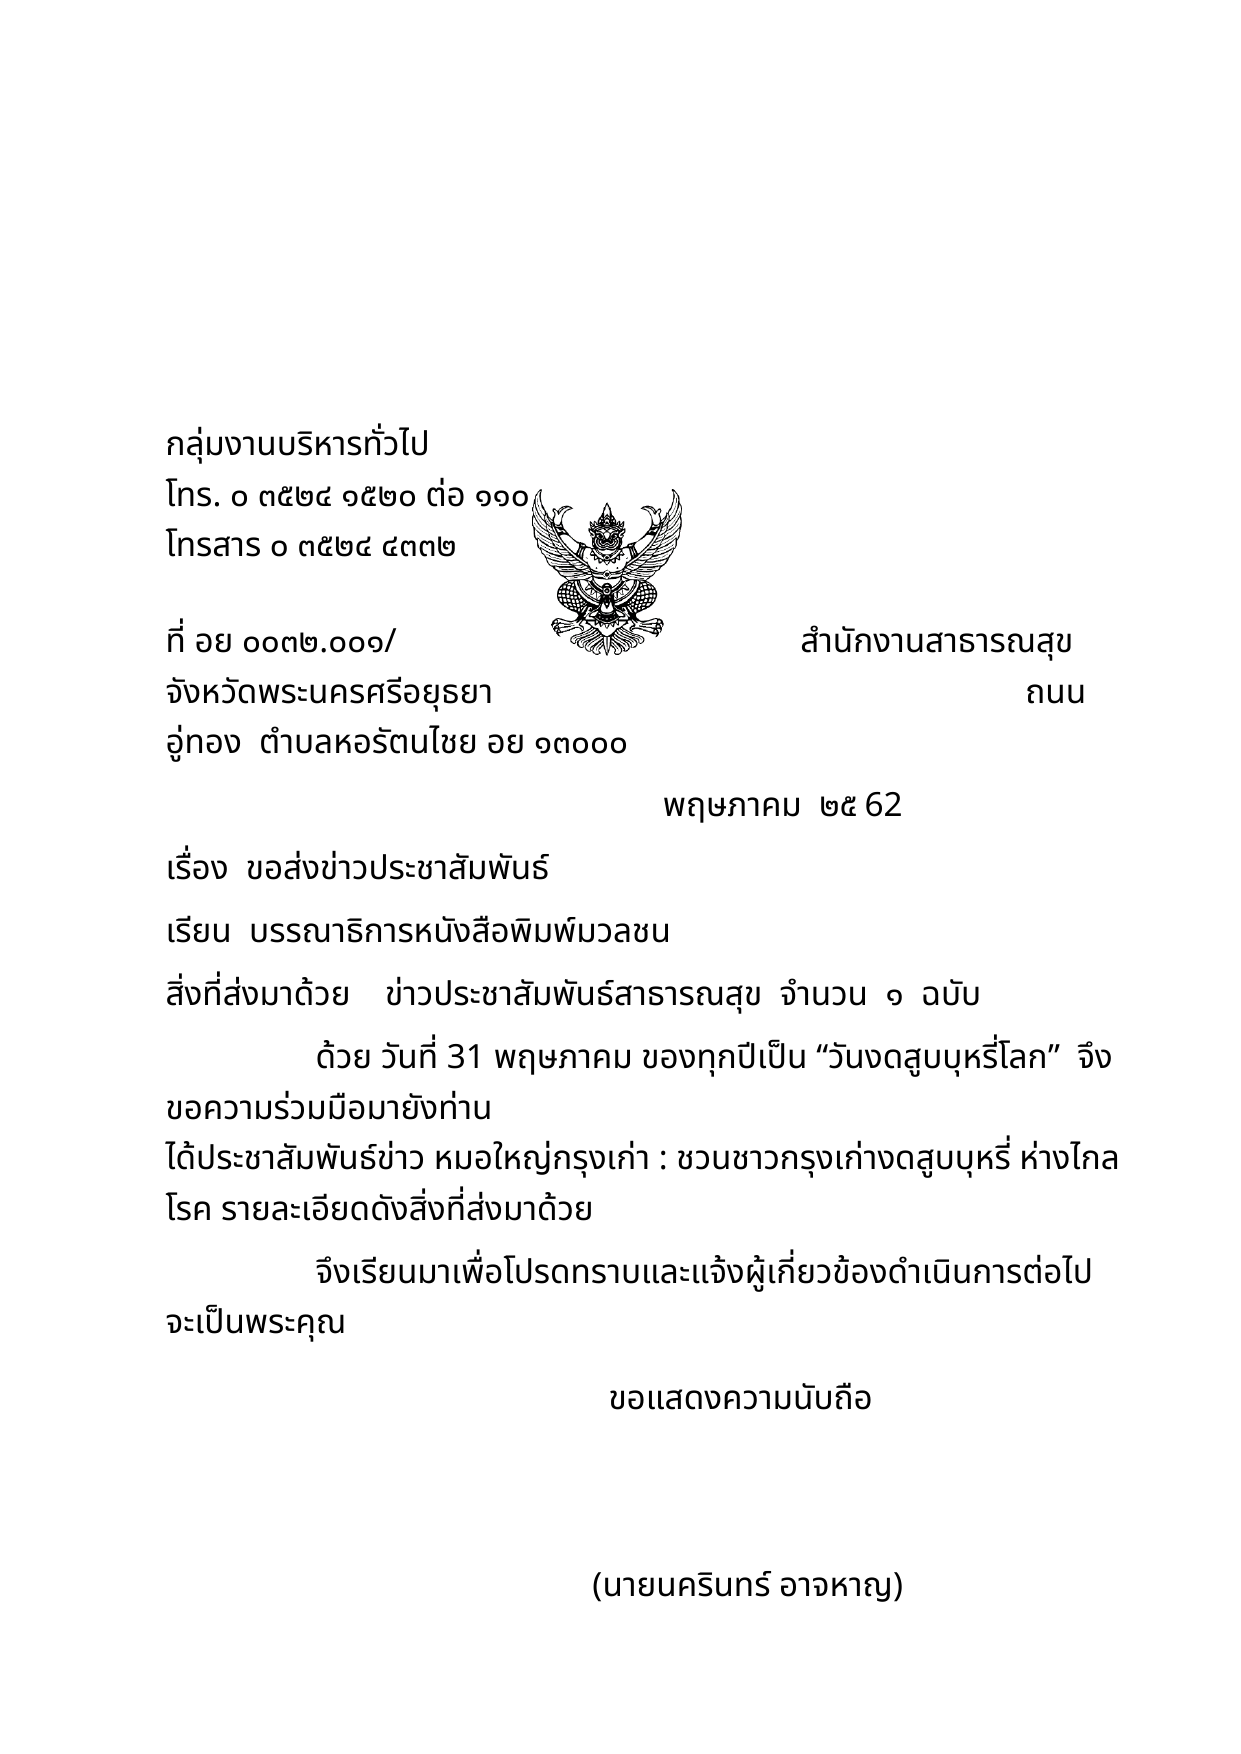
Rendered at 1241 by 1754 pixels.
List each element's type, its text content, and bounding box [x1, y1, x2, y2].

text เรียน บรรณาธิการหนังสือพิมพ์มวลชน [165, 907, 1122, 958]
text ที่ อย ๐๐๓๒.๐๐๑/ สำนักงานสาธารณสุขจังหวัดพระนครศรีอยุธยา ถนนอู่ทอง ตำบลหอรัตนไชย อย ๑๓๐๐๐ [165, 617, 1122, 769]
text (นายนครินทร์ อาจหาญ) [540, 1560, 1122, 1611]
text ด้วย วันที่ 31 พฤษภาคม ของทุกปีเป็น “วันงดสูบบุหรี่โลก” จึงขอความร่วมมือมายังท่าน ได้ประชาสัมพันธ์ข่าว หมอใหญ่กรุงเก่า : ชวนชาวกรุงเก่างดสูบบุหรี่ ห่างไกลโรค รายละเอียดดังสิ่งที่ส่งมาด้วย [165, 1033, 1122, 1235]
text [165, 148, 1122, 471]
text เรื่อง ขอส่งข่าวประชาสัมพันธ์ [165, 844, 1122, 895]
text โทร. ๐ ๓๕๒๔ ๑๕๒๐ ต่อ ๑๑๐ [165, 471, 1122, 521]
text พฤษภาคม ๒๕62 [165, 781, 1122, 832]
text ขอแสดงความนับถือ [540, 1374, 1122, 1424]
text โทรสาร ๐ ๓๕๒๔ ๔๓๓๒ [165, 521, 1122, 572]
picture [532, 572, 682, 617]
text จึงเรียนมาเพื่อโปรดทราบและแจ้งผู้เกี่ยวข้องดำเนินการต่อไป จะเป็นพระคุณ [165, 1248, 1122, 1349]
text สิ่งที่ส่งมาด้วย ข่าวประชาสัมพันธ์สาธารณสุข จำนวน ๑ ฉบับ [165, 970, 1122, 1021]
